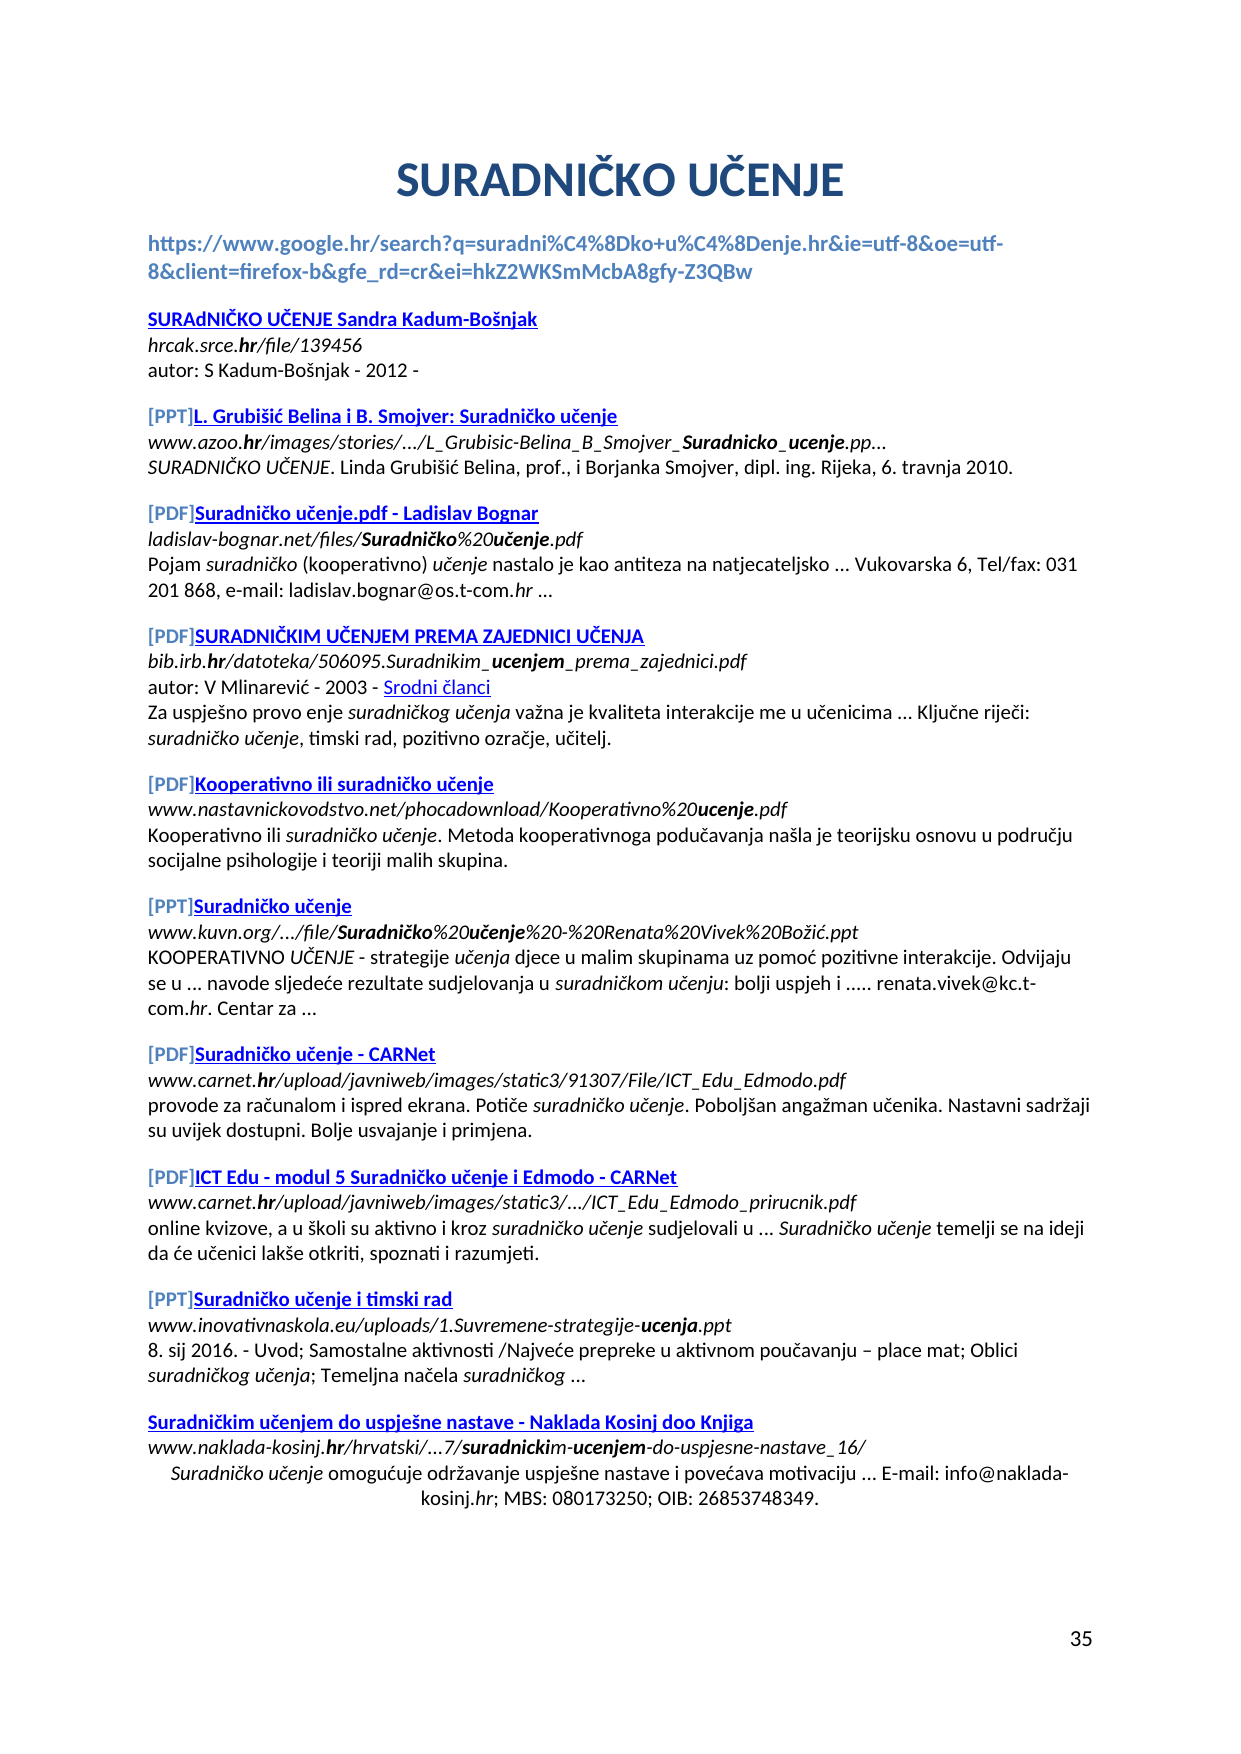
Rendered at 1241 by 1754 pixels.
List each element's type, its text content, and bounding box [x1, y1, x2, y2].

subtitle [PPT]Suradničko učenje i timski rad [148, 1286, 1093, 1312]
text Suradničko učenje omogućuje održavanje uspješne nastave i povećava motivaciju ... E-mail: info@naklada-kosinj.hr; MBS: 080173250; OIB: 26853748349. [148, 1460, 1093, 1511]
text SURADNIČKO UČENJE [148, 148, 1093, 209]
text www.naklada-kosinj.hr/hrvatski/...7/suradnickim-ucenjem-do-uspjesne-nastave_16/ [148, 1434, 1093, 1460]
text Pojam suradničko (kooperativno) učenje nastalo je kao antiteza na natjecateljsko ... Vukovarska 6, Tel/fax: 031 201 868, e-mail: ladislav.bognar@os.t-com.hr ... [148, 551, 1093, 602]
text provode za računalom i ispred ekrana. Potiče suradničko učenje. Poboljšan angažman učenika. Nastavni sadržaji su uvijek dostupni. Bolje usvajanje i primjena. [148, 1092, 1093, 1143]
text Kooperativno ili suradničko učenje. Metoda kooperativnoga podučavanja našla je teorijsku osnovu u području socijalne psihologije i teoriji malih skupina. [148, 822, 1093, 873]
text KOOPERATIVNO UČENJE - strategije učenja djece u malim skupinama uz pomoć pozitivne interakcije. Odvijaju se u ... navode sljedeće rezultate sudjelovanja u suradničkom učenju: bolji uspjeh i ..... renata.vivek@kc.t-com.hr. Centar za ... [148, 944, 1093, 1021]
text autor: S Kadum-Bošnjak - ‎2012 - ‎ [148, 357, 1093, 383]
text SURADNIČKO UČENJE. Linda Grubišić Belina, prof., i Borjanka Smojver, dipl. ing. Rijeka, 6. travnja 2010. [148, 454, 1093, 480]
subtitle [PDF]Kooperativno ili suradničko učenje [148, 771, 1093, 796]
text ladislav-bognar.net/files/Suradničko%20učenje.pdf [148, 526, 1093, 551]
subtitle https://www.google.hr/search?q=suradni%C4%8Dko+u%C4%8Denje.hr&ie=utf-8&oe=utf-8&client=firefox-b&gfe_rd=cr&ei=hkZ2WKSmMcbA8gfy-Z3QBw [148, 229, 1093, 286]
subtitle [PDF]Suradničko učenje.pdf - Ladislav Bognar [148, 501, 1093, 526]
subtitle [PPT]L. Grubišić Belina i B. Smojver: Suradničko učenje [148, 403, 1093, 429]
subtitle [PPT]Suradničko učenje [148, 893, 1093, 919]
text online kvizove, a u školi su aktivno i kroz suradničko učenje sudjelovali u ... Suradničko učenje temelji se na ideji da će učenici lakše otkriti, spoznati i razumjeti. [148, 1215, 1093, 1266]
subtitle SURAdNIČKO UČENJE Sandra Kadum-Bošnjak [148, 306, 1093, 332]
text www.inovativnaskola.eu/uploads/1.Suvremene-strategije-ucenja.ppt [148, 1312, 1093, 1337]
text hrcak.srce.hr/file/139456 [148, 332, 1093, 357]
subtitle [PDF]SURADNIČKIM UČENJEM PREMA ZAJEDNICI UČENJA [148, 623, 1093, 648]
text www.carnet.hr/upload/javniweb/images/static3/.../ICT_Edu_Edmodo_prirucnik.pdf [148, 1189, 1093, 1215]
text www.kuvn.org/.../file/Suradničko%20učenje%20-%20Renata%20Vivek%20Božić.ppt [148, 919, 1093, 944]
text www.carnet.hr/upload/javniweb/images/static3/91307/File/ICT_Edu_Edmodo.pdf [148, 1067, 1093, 1092]
subtitle Suradničkim učenjem do uspješne nastave - Naklada Kosinj doo Knjiga [148, 1409, 1093, 1434]
text www.azoo.hr/images/stories/.../L_Grubisic-Belina_B_Smojver_Suradnicko_ucenje.pp... [148, 429, 1093, 454]
subtitle [PDF]Suradničko učenje - CARNet [148, 1041, 1093, 1067]
text 8. sij 2016. - Uvod; Samostalne aktivnosti /Najveće prepreke u aktivnom poučavanju – place mat; Oblici suradničkog učenja; Temeljna načela suradničkog ... [148, 1337, 1093, 1388]
text autor: V Mlinarević - ‎2003 - ‎Srodni članci [148, 674, 1093, 699]
subtitle [PDF]ICT Edu - modul 5 Suradničko učenje i Edmodo - CARNet [148, 1164, 1093, 1189]
text www.nastavnickovodstvo.net/phocadownload/Kooperativno%20ucenje.pdf [148, 796, 1093, 822]
text Za uspješno provo enje suradničkog učenja važna je kvaliteta interakcije me u učenicima ... Ključne riječi: suradničko učenje, timski rad, pozitivno ozračje, učitelj. [148, 699, 1093, 750]
text bib.irb.hr/datoteka/506095.Suradnikim_ucenjem_prema_zajednici.pdf [148, 648, 1093, 674]
